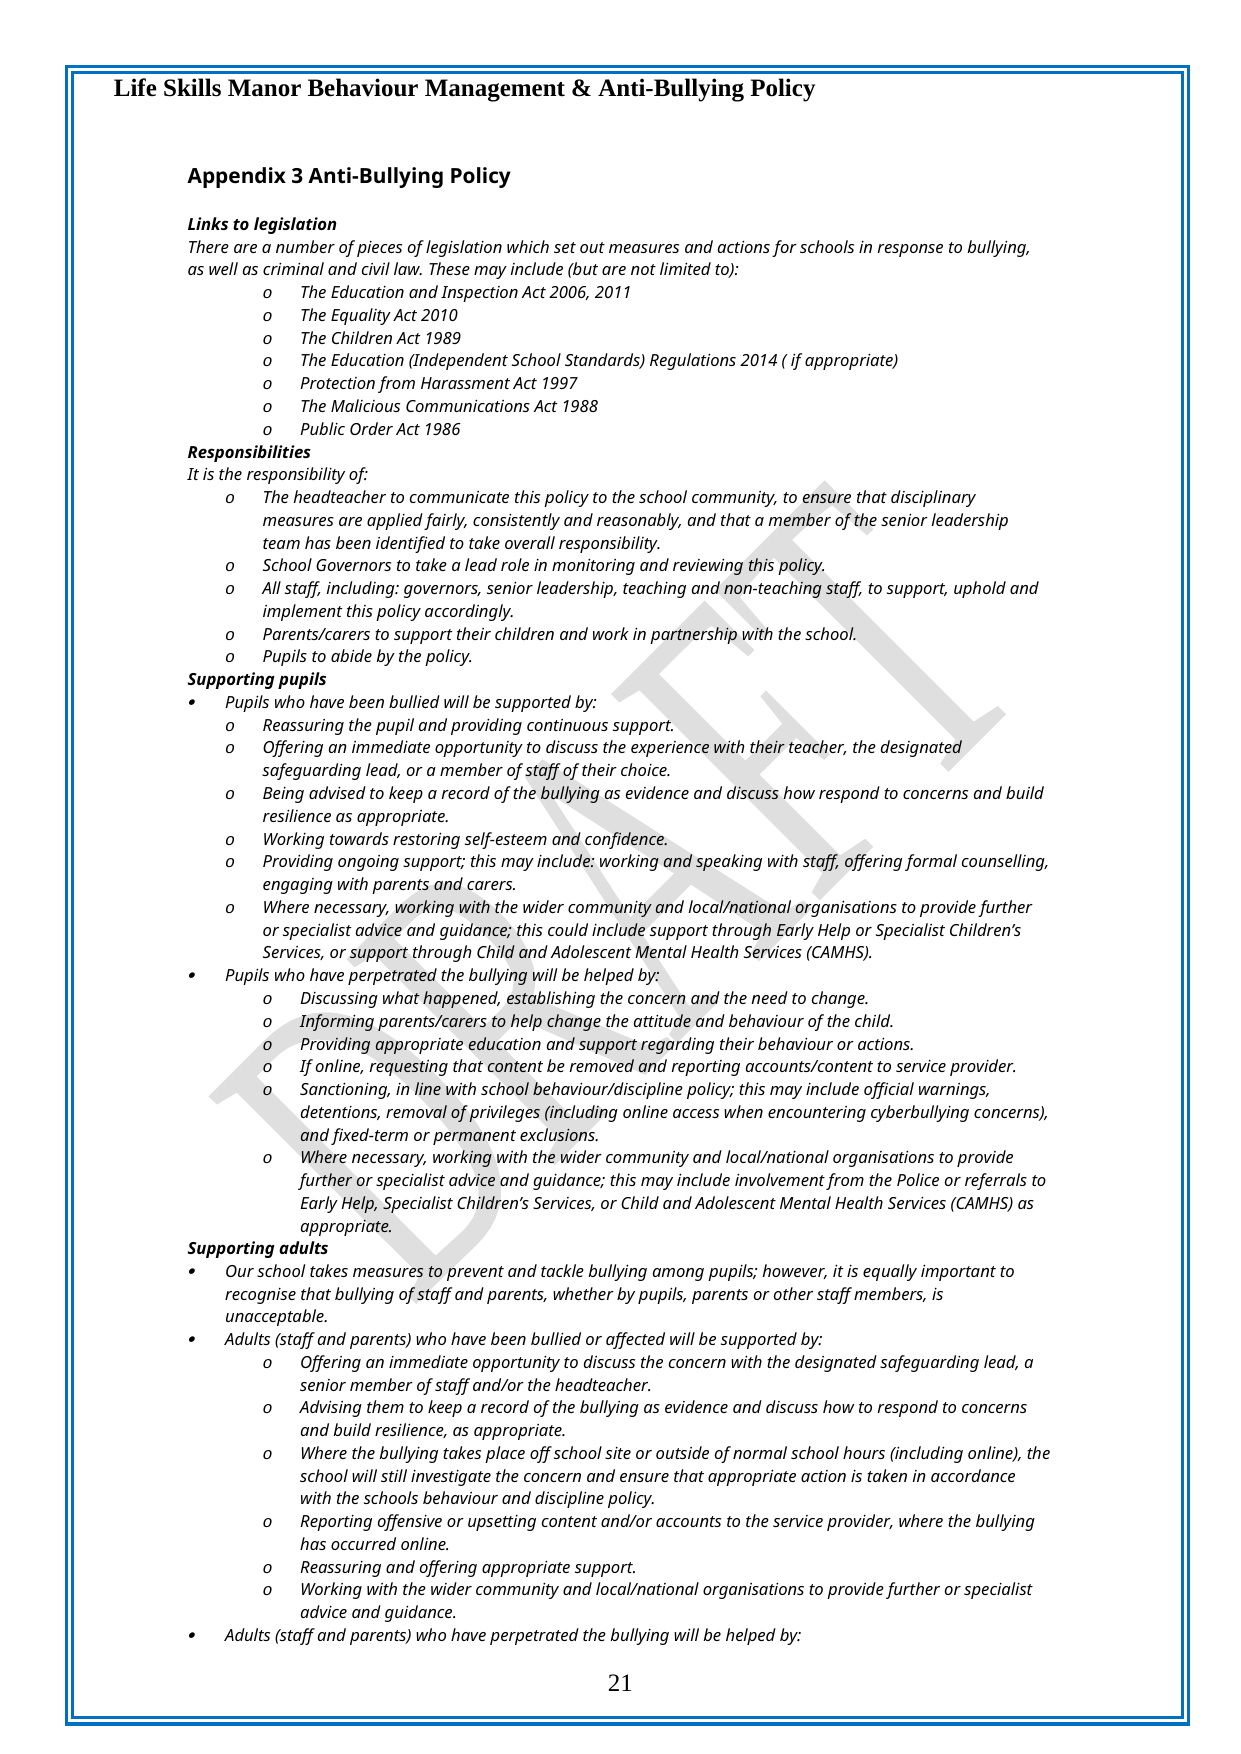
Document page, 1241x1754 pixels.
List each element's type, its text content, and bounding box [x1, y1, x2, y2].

list Adults (staff and parents) who have perpetrated the bullying will be helped by: [187, 1623, 1053, 1646]
text Links to legislation [187, 212, 1053, 235]
list All staff, including: governors, senior leadership, teaching and non-teaching staff, to support, uphold and implement this policy accordingly. [225, 577, 1053, 622]
text Supporting pupils [187, 668, 1053, 691]
text Appendix 3 Anti-Bullying Policy [187, 161, 1053, 190]
list Working with the wider community and local/national organisations to provide further or specialist advice and guidance. [262, 1578, 1053, 1623]
list Providing ongoing support; this may include: working and speaking with staff, offering formal counselling, engaging with parents and carers. [225, 850, 1053, 896]
text Supporting adults [187, 1237, 1053, 1259]
list Reassuring and offering appropriate support. [262, 1555, 1053, 1578]
list Reassuring the pupil and providing continuous support. [225, 713, 1053, 736]
list If online, requesting that content be removed and reporting accounts/content to service provider. [262, 1055, 1053, 1078]
list Adults (staff and parents) who have been bullied or affected will be supported by: [187, 1328, 1053, 1350]
list Parents/carers to support their children and work in partnership with the school. [225, 622, 1053, 645]
list Sanctioning, in line with school behaviour/discipline policy; this may include official warnings, detentions, removal of privileges (including online access when encountering cyberbullying concerns), and fixed-term or permanent exclusions. [262, 1078, 1053, 1146]
text It is the responsibility of: [187, 463, 1053, 486]
list Where the bullying takes place off school site or outside of normal school hours (including online), the school will still investigate the concern and ensure that appropriate action is taken in accordance with the schools behaviour and discipline policy. [262, 1441, 1053, 1510]
list Providing appropriate education and support regarding their behaviour or actions. [262, 1032, 1053, 1055]
list The Education and Inspection Act 2006, 2011 [262, 281, 1053, 303]
text Responsibilities [187, 440, 1053, 463]
list Informing parents/carers to help change the attitude and behaviour of the child. [262, 1009, 1053, 1032]
list The Equality Act 2010 [262, 303, 1053, 326]
list Protection from Harassment Act 1997 [262, 372, 1053, 395]
list The Education (Independent School Standards) Regulations 2014 ( if appropriate) [262, 349, 1053, 372]
list Where necessary, working with the wider community and local/national organisations to provide further or specialist advice and guidance; this may include involvement from the Police or referrals to Early Help, Specialist Children’s Services, or Child and Adolescent Mental Health Services (CAMHS) as appropriate. [262, 1146, 1053, 1237]
list Advising them to keep a record of the bullying as evidence and discuss how to respond to concerns and build resilience, as appropriate. [262, 1396, 1053, 1441]
list Public Order Act 1986 [262, 417, 1053, 440]
list Working towards restoring self-esteem and confidence. [225, 827, 1053, 850]
list Being advised to keep a record of the bullying as evidence and discuss how respond to concerns and build resilience as appropriate. [225, 782, 1053, 827]
list Pupils who have been bullied will be supported by: [187, 691, 1053, 713]
list Offering an immediate opportunity to discuss the concern with the designated safeguarding lead, a senior member of staff and/or the headteacher. [262, 1350, 1053, 1396]
list Reporting offensive or upsetting content and/or accounts to the service provider, where the bullying has occurred online. [262, 1510, 1053, 1555]
list Discussing what happened, establishing the concern and the need to change. [262, 986, 1053, 1009]
text There are a number of pieces of legislation which set out measures and actions for schools in response to bullying, as well as criminal and civil law. These may include (but are not limited to): [187, 235, 1053, 281]
list Where necessary, working with the wider community and local/national organisations to provide further or specialist advice and guidance; this could include support through Early Help or Specialist Children’s Services, or support through Child and Adolescent Mental Health Services (CAMHS). [225, 896, 1053, 964]
list Our school takes measures to prevent and tackle bullying among pupils; however, it is equally important to recognise that bullying of staff and parents, whether by pupils, parents or other staff members, is unacceptable. [187, 1259, 1053, 1328]
list The Children Act 1989 [262, 326, 1053, 349]
list School Governors to take a lead role in monitoring and reviewing this policy. [225, 554, 1053, 577]
list Pupils to abide by the policy. [225, 645, 1053, 668]
list The Malicious Communications Act 1988 [262, 395, 1053, 417]
list Pupils who have perpetrated the bullying will be helped by: [187, 964, 1053, 986]
list Offering an immediate opportunity to discuss the experience with their teacher, the designated safeguarding lead, or a member of staff of their choice. [225, 736, 1053, 782]
list The headteacher to communicate this policy to the school community, to ensure that disciplinary measures are applied fairly, consistently and reasonably, and that a member of the senior leadership team has been identified to take overall responsibility. [225, 486, 1053, 554]
